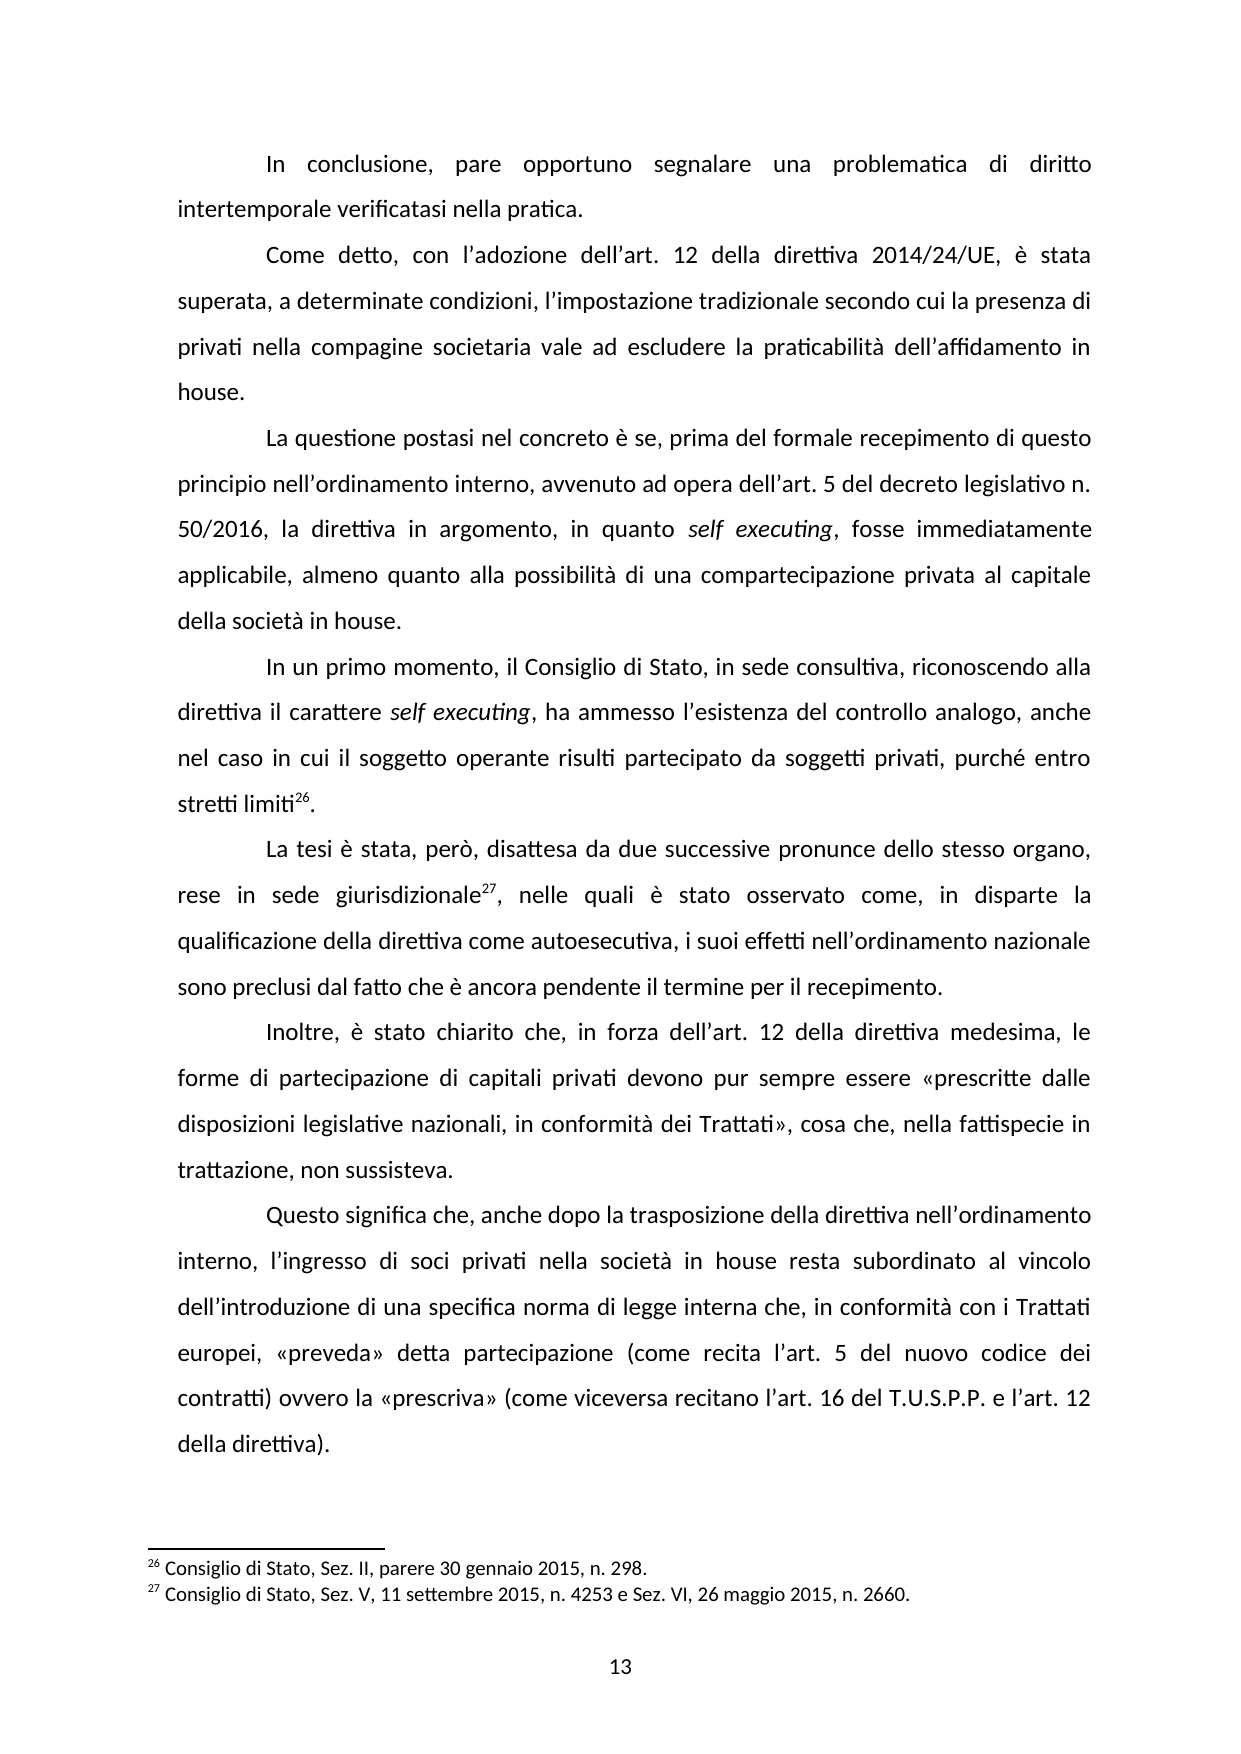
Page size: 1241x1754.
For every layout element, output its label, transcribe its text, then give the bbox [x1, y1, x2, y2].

text Questo significa che, anche dopo la trasposizione della direttiva nell’ordinamento interno, l’ingresso di soci privati nella società in house resta subordinato al vincolo dell’introduzione di una specifica norma di legge interna che, in conformità con i Trattati europei, «preveda» detta partecipazione (come recita l’art. 5 del nuovo codice dei contratti) ovvero la «prescriva» (come viceversa recitano l’art. 16 del T.U.S.P.P. e l’art. 12 della direttiva). [177, 1199, 1092, 1459]
text In un primo momento, il Consiglio di Stato, in sede consultiva, riconoscendo alla direttiva il carattere self executing, ha ammesso l’esistenza del controllo analogo, anche nel caso in cui il soggetto operante risulti partecipato da soggetti privati, purché entro stretti limiti. [177, 651, 1092, 818]
text Come detto, con l’adozione dell’art. 12 della direttiva 2014/24/UE, è stata superata, a determinate condizioni, l’impostazione tradizionale secondo cui la presenza di privati nella compagine societaria vale ad escludere la praticabilità dell’affidamento in house. [177, 239, 1092, 407]
text Inoltre, è stato chiarito che, in forza dell’art. 12 della direttiva medesima, le forme di partecipazione di capitali privati devono pur sempre essere «prescritte dalle disposizioni legislative nazionali, in conformità dei Trattati», cosa che, nella fattispecie in trattazione, non sussisteva. [177, 1017, 1092, 1184]
text In conclusione, pare opportuno segnalare una problematica di diritto intertemporale verificatasi nella pratica. [177, 148, 1092, 224]
text La questione postasi nel concreto è se, prima del formale recepimento di questo principio nell’ordinamento interno, avvenuto ad opera dell’art. 5 del decreto legislativo n. 50/2016, la direttiva in argomento, in quanto self executing, fosse immediatamente applicabile, almeno quanto alla possibilità di una compartecipazione privata al capitale della società in house. [177, 422, 1092, 636]
text La tesi è stata, però, disattesa da due successive pronunce dello stesso organo, rese in sede giurisdizionale, nelle quali è stato osservato come, in disparte la qualificazione della direttiva come autoesecutiva, i suoi effetti nell’ordinamento nazionale sono preclusi dal fatto che è ancora pendente il termine per il recepimento. [177, 834, 1092, 1001]
